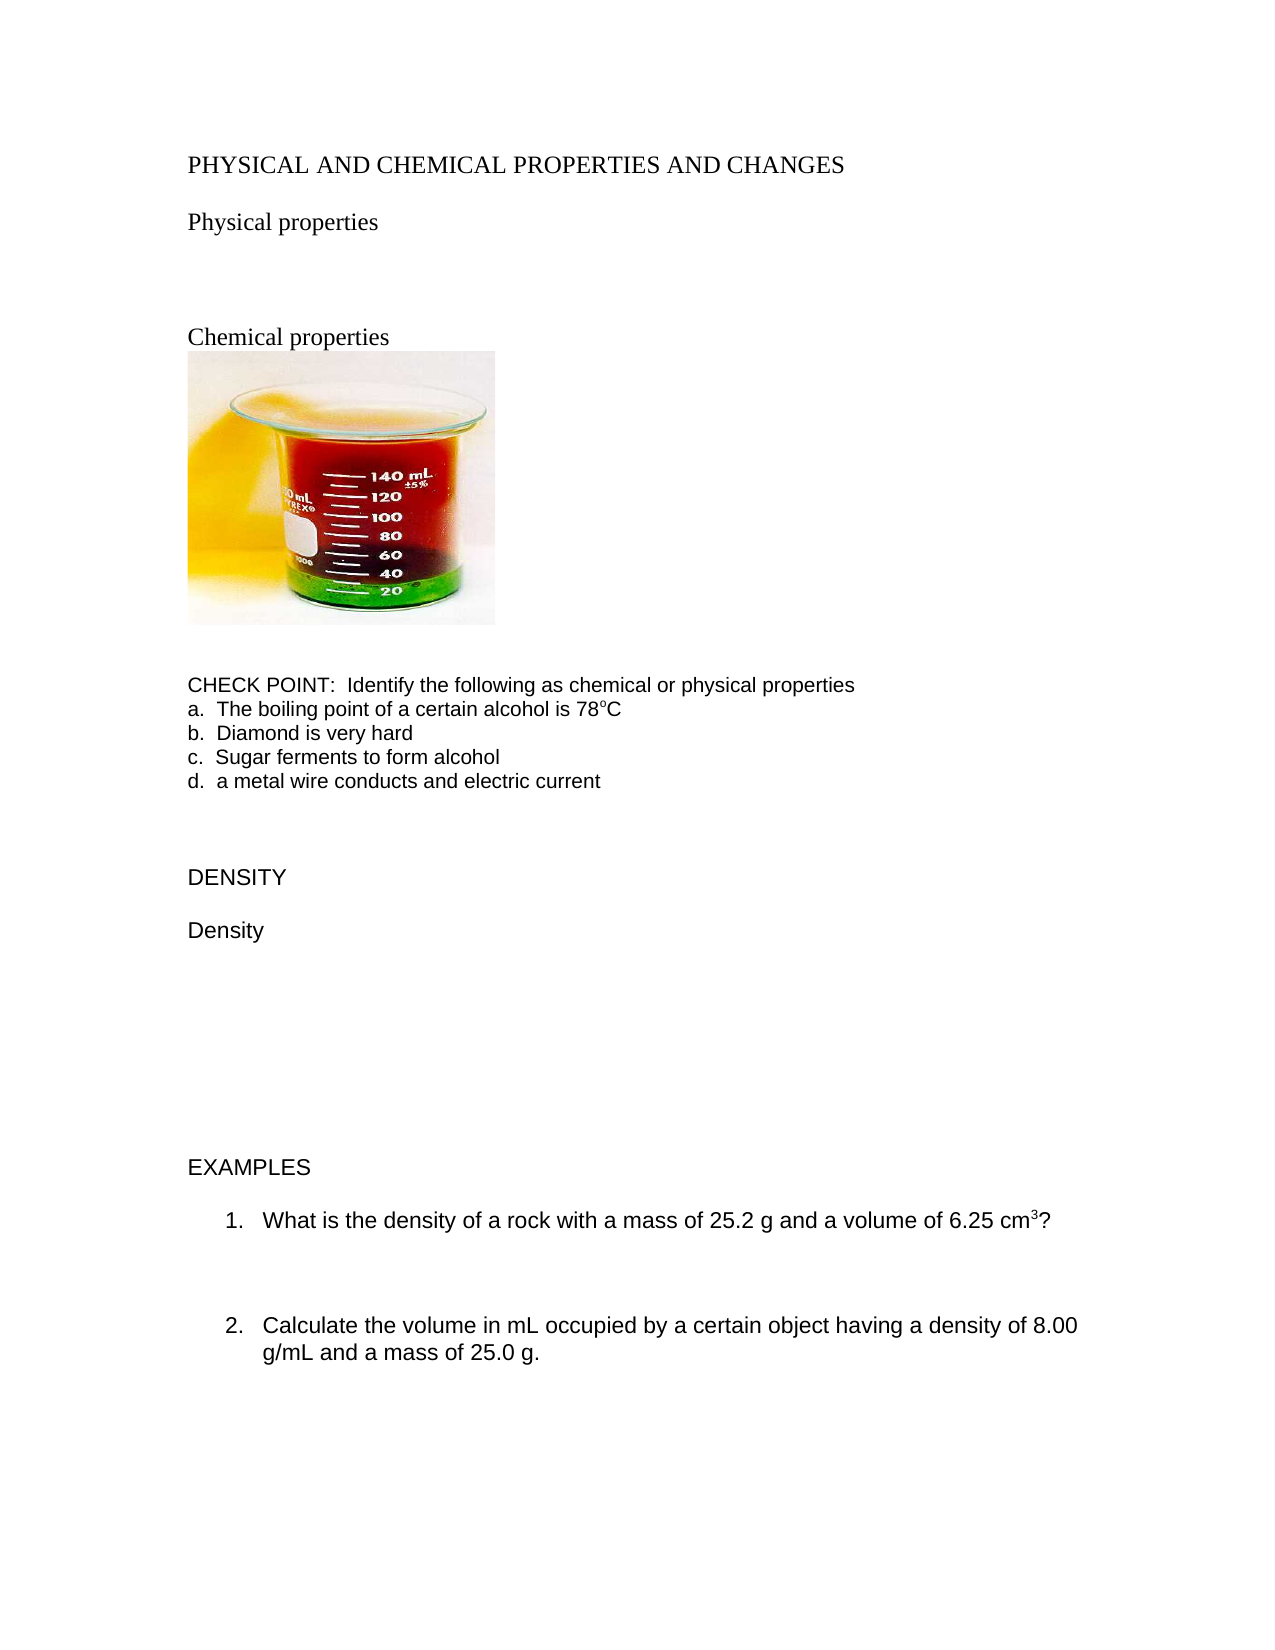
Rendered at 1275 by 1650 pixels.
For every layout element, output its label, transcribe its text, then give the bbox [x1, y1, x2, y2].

text PHYSICAL AND CHEMICAL PROPERTIES AND CHANGES [187, 150, 1087, 179]
text Physical properties [187, 207, 1087, 236]
text b. Diamond is very hard [187, 721, 1087, 744]
text Chemical properties [187, 322, 1087, 351]
text a. The boiling point of a certain alcohol is 78oC [187, 697, 1087, 721]
text DENSITY [187, 864, 1087, 891]
list Calculate the volume in mL occupied by a certain object having a density of 8.00 g/mL and a mass of 25.0 g. [225, 1312, 1087, 1365]
picture [187, 351, 496, 625]
list What is the density of a rock with a mass of 25.2 g and a volume of 6.25 cm3? [225, 1207, 1087, 1233]
text c. Sugar ferments to form alcohol [187, 744, 1087, 768]
text Density [187, 917, 1087, 943]
text EXAMPLES [187, 1154, 1087, 1181]
text CHECK POINT: Identify the following as chemical or physical properties [187, 673, 1087, 697]
text d. a metal wire conducts and electric current [187, 768, 1087, 792]
